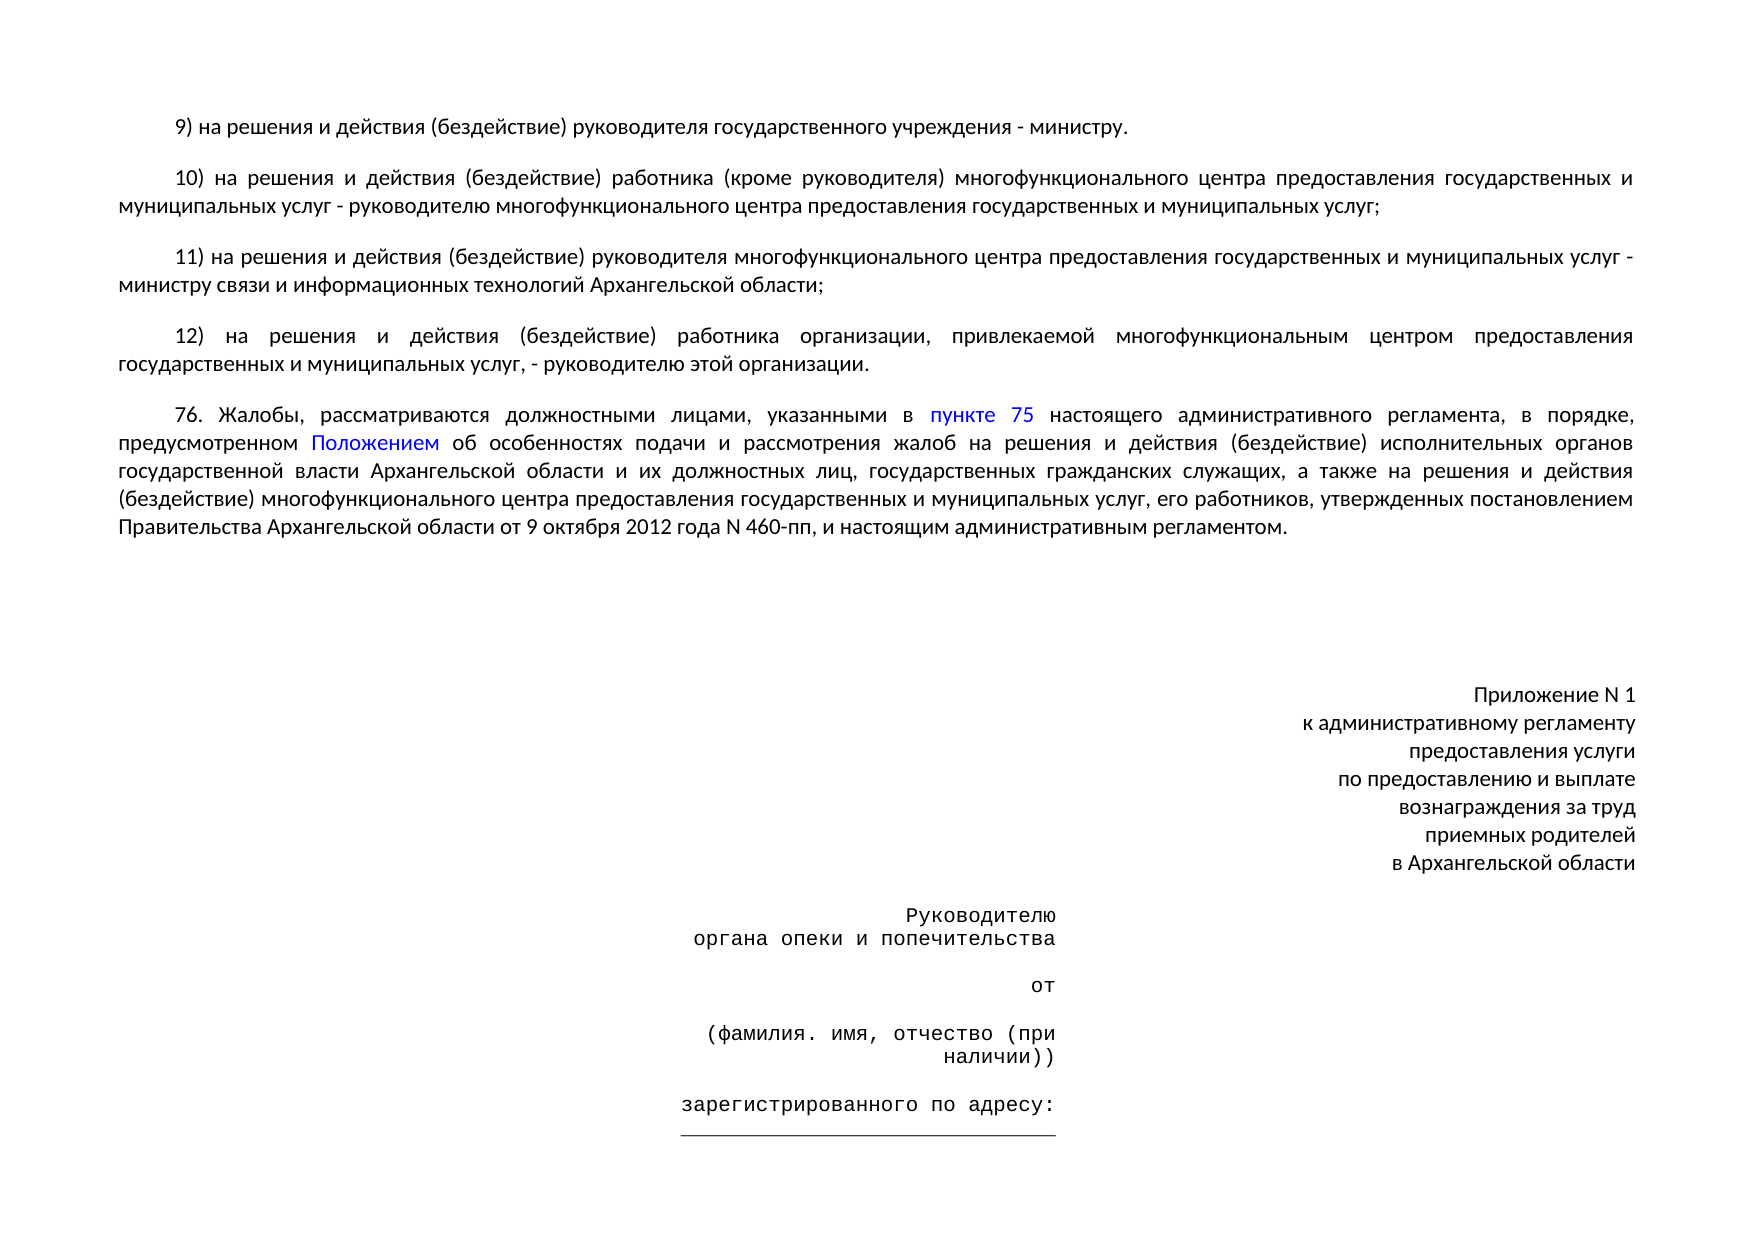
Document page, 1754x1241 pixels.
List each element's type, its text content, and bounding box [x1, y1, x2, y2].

text в Архангельской области [118, 848, 1636, 877]
text вознаграждения за труд [118, 792, 1636, 821]
text 9) на решения и действия (бездействие) руководителя государственного учреждения - министру. [118, 112, 1636, 140]
text предоставления услуги [118, 736, 1636, 764]
text органа опеки и попечительства [118, 928, 1636, 952]
text 12) на решения и действия (бездействие) работника организации, привлекаемой многофункциональным центром предоставления государственных и муниципальных услуг, - руководителю этой организации. [118, 321, 1636, 377]
text 76. Жалобы, рассматриваются должностными лицами, указанными в пункте 75 настоящего административного регламента, в порядке, предусмотренном Положением об особенностях подачи и рассмотрения жалоб на решения и действия (бездействие) исполнительных органов государственной власти Архангельской области и их должностных лиц, государственных гражданских служащих, а также на решения и действия (бездействие) многофункционального центра предоставления государственных и муниципальных услуг, его работников, утвержденных постановлением Правительства Архангельской области от 9 октября 2012 года N 460-пп, и настоящим административным регламентом. [118, 400, 1636, 540]
text 11) на решения и действия (бездействие) руководителя многофункционального центра предоставления государственных и муниципальных услуг - министру связи и информационных технологий Архангельской области; [118, 242, 1636, 298]
text приемных родителей [118, 821, 1636, 848]
text зарегистрированного по адресу: [118, 1094, 1636, 1117]
text ______________________________ [118, 1117, 1636, 1141]
text наличии)) [118, 1046, 1636, 1070]
text Приложение N 1 [118, 680, 1636, 708]
text к административному регламенту [118, 708, 1636, 736]
text Руководителю [118, 904, 1636, 928]
text по предоставлению и выплате [118, 764, 1636, 792]
text 10) на решения и действия (бездействие) работника (кроме руководителя) многофункционального центра предоставления государственных и муниципальных услуг - руководителю многофункционального центра предоставления государственных и муниципальных услуг; [118, 163, 1636, 219]
text (фамилия. имя, отчество (при [118, 1023, 1636, 1046]
text от [118, 976, 1636, 999]
